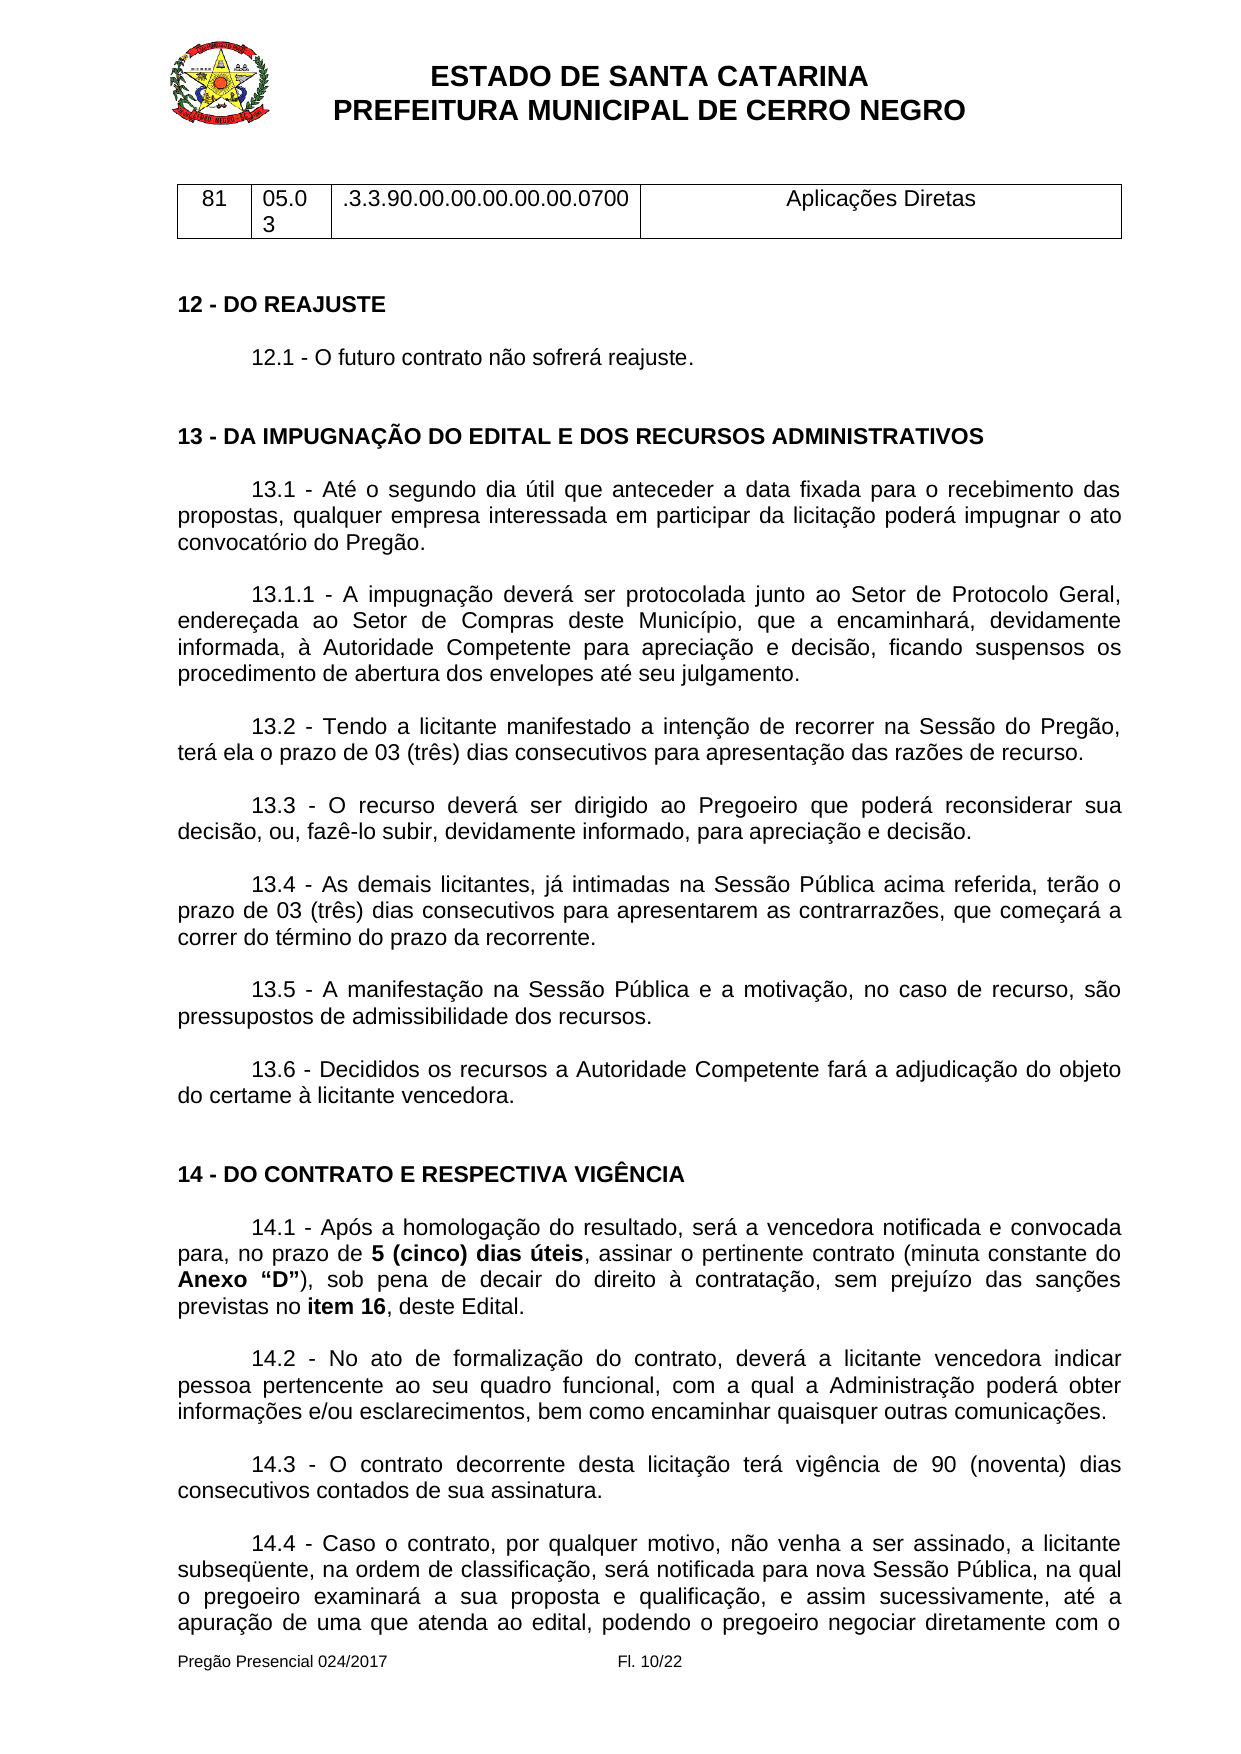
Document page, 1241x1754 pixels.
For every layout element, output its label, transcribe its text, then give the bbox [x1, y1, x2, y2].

text 14.2 - No ato de formalização do contrato, deverá a licitante vencedora indicar pessoa pertencente ao seu quadro funcional, com a qual a Administração poderá obter informações e/ou esclarecimentos, bem como encaminhar quaisquer outras comunicações. [177, 1345, 1122, 1424]
picture [161, 39, 281, 130]
text 12.1 - O futuro contrato não sofrerá reajuste. [177, 344, 1122, 370]
text 13.3 - O recurso deverá ser dirigido ao Pregoeiro que poderá reconsiderar sua decisão, ou, fazê-lo subir, devidamente informado, para apreciação e decisão. [177, 792, 1122, 845]
text 14 - DO CONTRATO E RESPECTIVA VIGÊNCIA [177, 1161, 1122, 1187]
text 13.1 - Até o segundo dia útil que anteceder a data fixada para o recebimento das propostas, qualquer empresa interessada em participar da licitação poderá impugnar o ato convocatório do Pregão. [177, 476, 1122, 555]
text 14.3 - O contrato decorrente desta licitação terá vigência de 90 (noventa) dias consecutivos contados de sua assinatura. [177, 1451, 1122, 1503]
text 14.1 - Após a homologação do resultado, será a vencedora notificada e convocada para, no prazo de 5 (cinco) dias úteis, assinar o pertinente contrato (minuta constante do Anexo “D”), sob pena de decair do direito à contratação, sem prejuízo das sanções previstas no item 16, deste Edital. [177, 1214, 1122, 1319]
text 13.4 - As demais licitantes, já intimadas na Sessão Pública acima referida, terão o prazo de 03 (três) dias consecutivos para apresentarem as contrarrazões, que começará a correr do término do prazo da recorrente. [177, 871, 1122, 950]
table_cell Aplicações Diretas [641, 185, 1121, 237]
text 13.5 - A manifestação na Sessão Pública e a motivação, no caso de recurso, são pressupostos de admissibilidade dos recursos. [177, 976, 1122, 1029]
text 13.1.1 - A impugnação deverá ser protocolada junto ao Setor de Protocolo Geral, endereçada ao Setor de Compras deste Município, que a encaminhará, devidamente informada, à Autoridade Competente para apreciação e decisão, ficando suspensos os procedimento de abertura dos envelopes até seu julgamento. [177, 581, 1122, 687]
text 12 - DO REAJUSTE [177, 291, 1122, 318]
text 13.6 - Decididos os recursos a Autoridade Competente fará a adjudicação do objeto do certame à licitante vencedora. [177, 1056, 1122, 1108]
table_cell 05.03 [252, 185, 331, 237]
text 13.2 - Tendo a licitante manifestado a intenção de recorrer na Sessão do Pregão, terá ela o prazo de 03 (três) dias consecutivos para apresentação das razões de recurso. [177, 713, 1122, 766]
table_cell 81 [178, 185, 251, 237]
table_cell .3.3.90.00.00.00.00.00.0700 [332, 185, 640, 237]
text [177, 1530, 1122, 1635]
text 13 - DA IMPUGNAÇÃO DO EDITAL E DOS RECURSOS ADMINISTRATIVOS [177, 423, 1122, 449]
